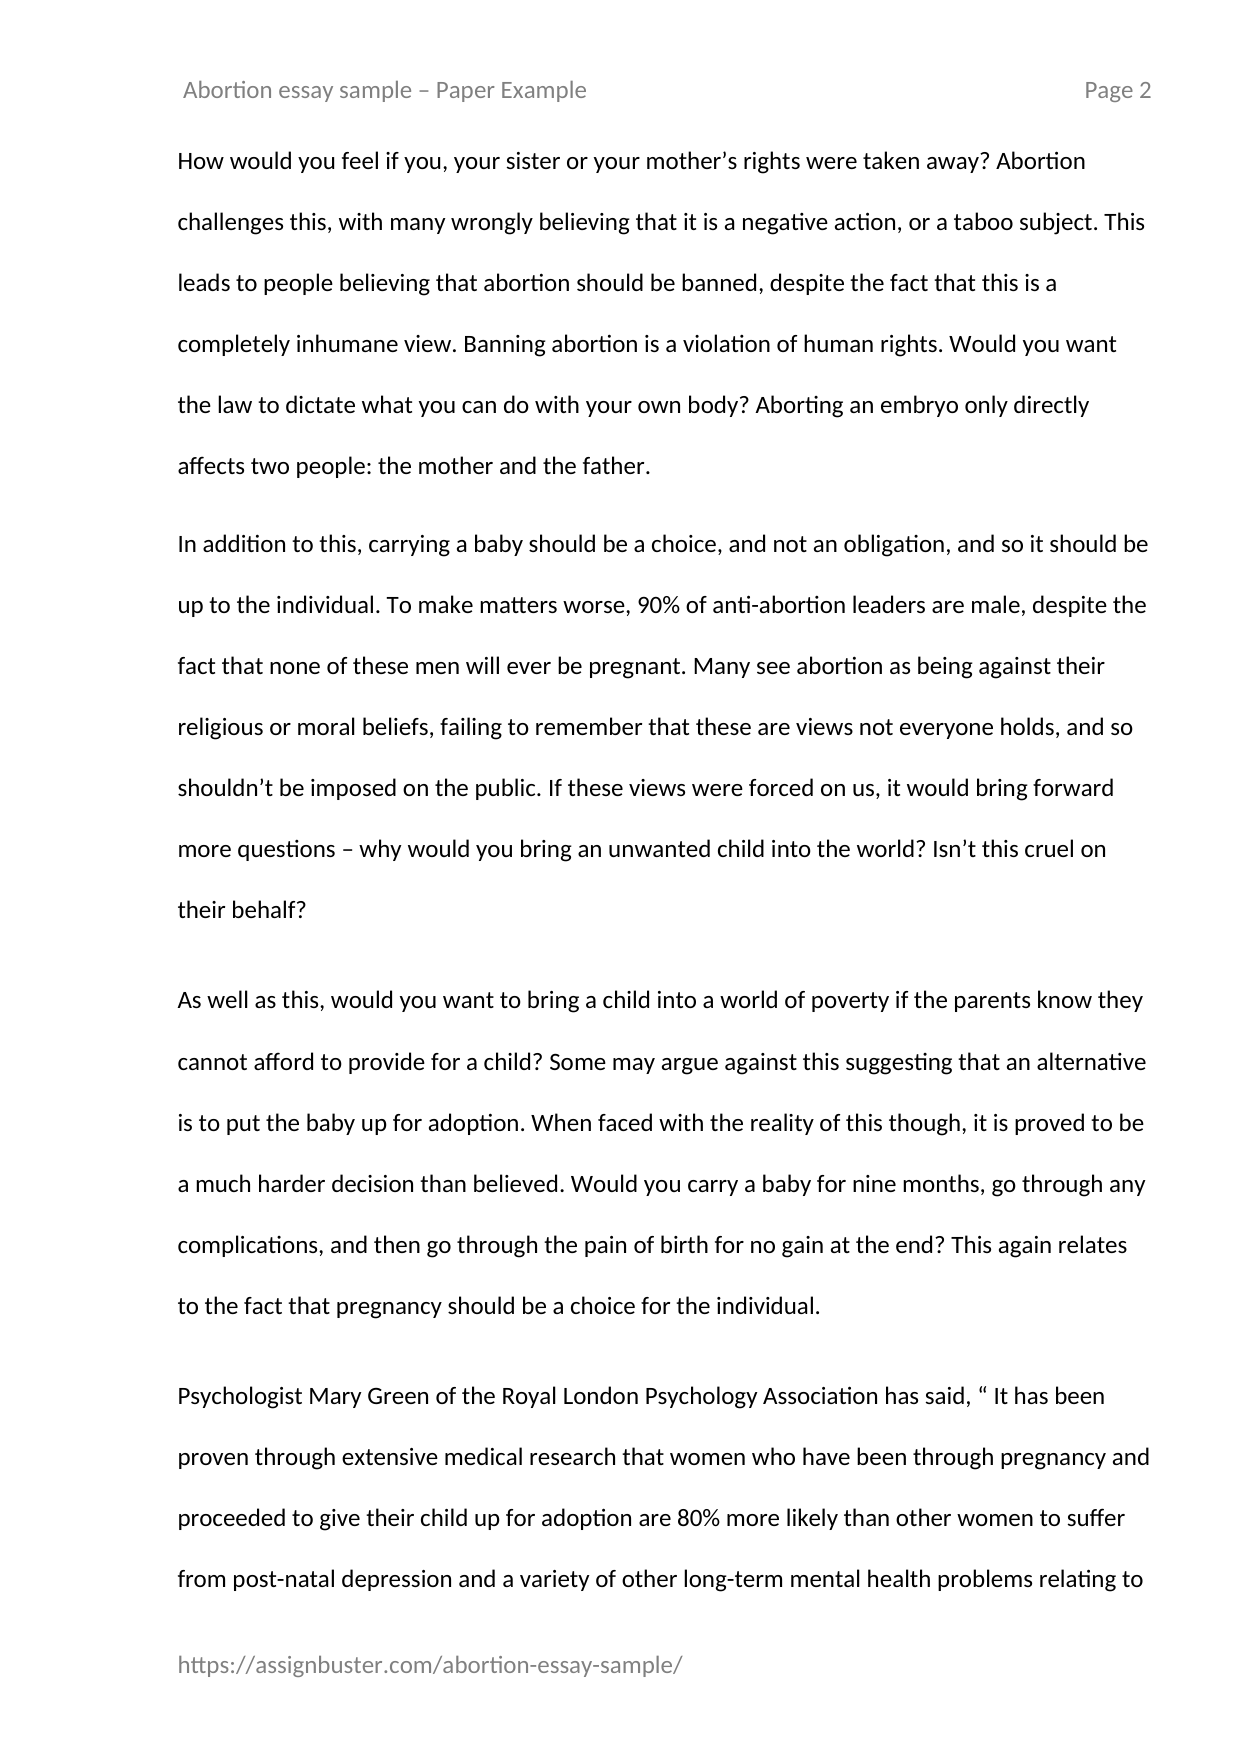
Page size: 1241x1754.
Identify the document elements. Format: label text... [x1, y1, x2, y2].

text In addition to this, carrying a baby should be a choice, and not an obligation, and so it should be up to the individual. To make matters worse, 90% of anti-abortion leaders are male, despite the fact that none of these men will ever be pregnant. Many see abortion as being against their religious or moral beliefs, failing to remember that these are views not everyone holds, and so shouldn’t be imposed on the public. If these views were forced on us, it would bring forward more questions – why would you bring an unwanted child into the world? Isn’t this cruel on their behalf? [177, 528, 1152, 925]
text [177, 1380, 1152, 1594]
text How would you feel if you, your sister or your mother’s rights were taken away? Abortion challenges this, with many wrongly believing that it is a negative action, or a taboo subject. This leads to people believing that abortion should be banned, despite the fact that this is a completely inhumane view. Banning abortion is a violation of human rights. Would you want the law to dictate what you can do with your own body? Aborting an embryo only directly affects two people: the mother and the father. [177, 145, 1152, 481]
text As well as this, would you want to bring a child into a world of poverty if the parents know they cannot afford to provide for a child? Some may argue against this suggesting that an alternative is to put the baby up for adoption. When faced with the reality of this though, it is proved to be a much harder decision than believed. Would you carry a baby for nine months, go through any complications, and then go through the pain of birth for no gain at the end? This again relates to the fact that pregnancy should be a choice for the individual. [177, 985, 1152, 1320]
